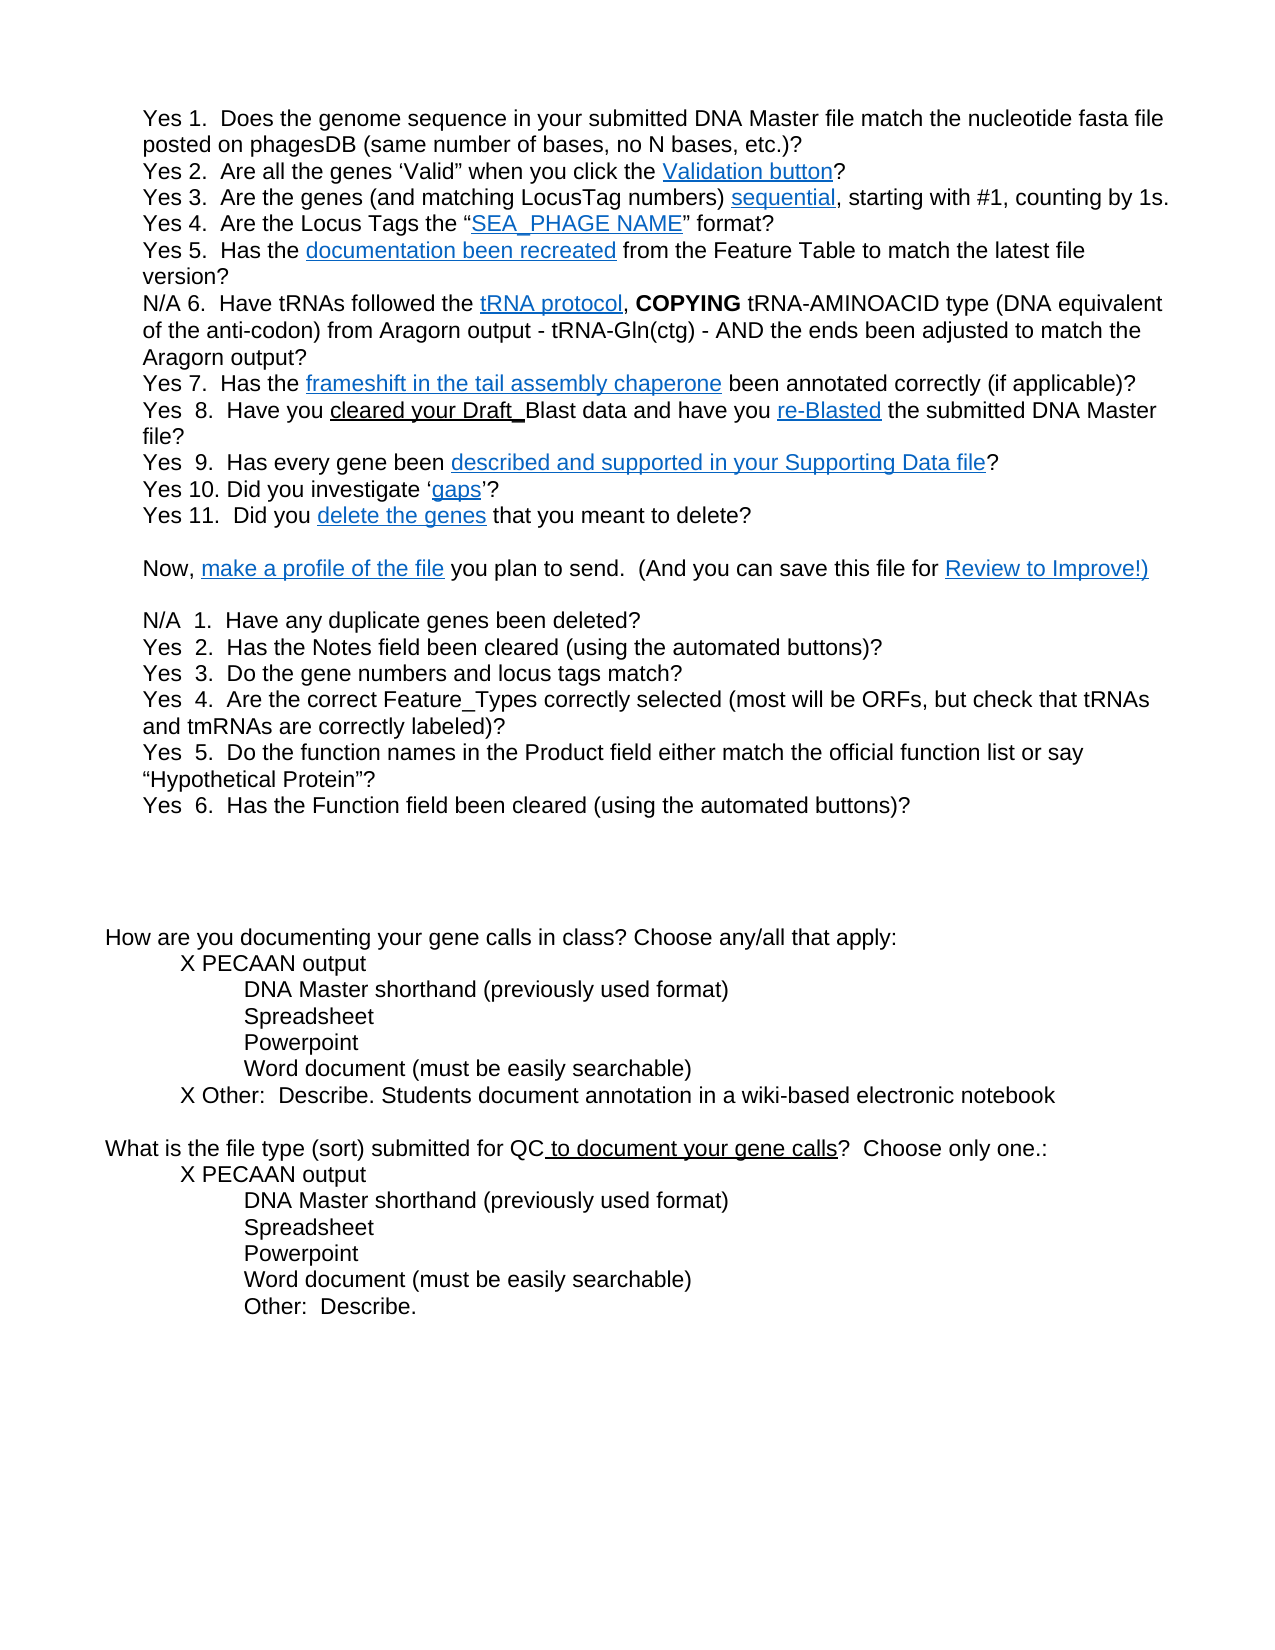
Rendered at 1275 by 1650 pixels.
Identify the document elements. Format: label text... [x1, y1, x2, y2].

text Yes 5. Do the function names in the Product field either match the official function list or say “Hypothetical Protein”? [142, 739, 1170, 792]
text Spreadsheet [180, 1003, 1170, 1029]
text Yes 6. Has the Function field been cleared (using the automated buttons)? [142, 792, 1170, 818]
text Yes 9. Has every gene been described and supported in your Supporting Data file? [142, 449, 1170, 476]
text Spreadsheet [180, 1213, 1170, 1240]
text Yes 2. Has the Notes field been cleared (using the automated buttons)? [142, 634, 1170, 660]
text X PECAAN output [180, 950, 1170, 976]
text Yes 3. Are the genes (and matching LocusTag numbers) sequential, starting with #1, counting by 1s. [142, 184, 1170, 210]
text DNA Master shorthand (previously used format) [180, 976, 1170, 1003]
text Word document (must be easily searchable) [180, 1055, 1170, 1082]
text Yes 8. Have you cleared your Draft_Blast data and have you re-Blasted the submitted DNA Master file? [142, 397, 1170, 449]
text Powerpoint [180, 1029, 1170, 1055]
text What is the file type (sort) submitted for QC to document your gene calls? Choose only one.: [105, 1134, 1170, 1161]
text Now, make a profile of the file you plan to send. (And you can save this file for Review to Improve!) [142, 555, 1170, 581]
text N/A 1. Have any duplicate genes been deleted? [142, 607, 1170, 634]
text Yes 3. Do the gene numbers and locus tags match? [142, 660, 1170, 686]
text X Other: Describe. Students document annotation in a wiki-based electronic notebook [180, 1082, 1170, 1108]
text Yes 2. Are all the genes ‘Valid” when you click the Validation button? [142, 158, 1170, 184]
text Yes 1. Does the genome sequence in your submitted DNA Master file match the nucleotide fasta file posted on phagesDB (same number of bases, no N bases, etc.)? [142, 105, 1170, 158]
text X PECAAN output [180, 1161, 1170, 1187]
text Yes 4. Are the correct Feature_Types correctly selected (most will be ORFs, but check that tRNAs and tmRNAs are correctly labeled)? [142, 686, 1170, 739]
text How are you documenting your gene calls in class? Choose any/all that apply: [105, 924, 1170, 950]
text Yes 10. Did you investigate ‘gaps’? [142, 476, 1170, 502]
text N/A 6. Have tRNAs followed the tRNA protocol, COPYING tRNA-AMINOACID type (DNA equivalent of the anti-codon) from Aragorn output - ﻿tRNA-Gln(ctg) - AND the ends been adjusted to match the Aragorn output? [142, 289, 1170, 370]
text Word document (must be easily searchable) [180, 1266, 1170, 1293]
text DNA Master shorthand (previously used format) [180, 1187, 1170, 1213]
text Yes 5. Has the documentation been recreated from the Feature Table to match the latest file version? [142, 237, 1170, 289]
text Yes 7. Has the frameshift in the tail assembly chaperone been annotated correctly (if applicable)? [142, 370, 1170, 397]
text Yes 11. Did you delete the genes that you meant to delete? [142, 502, 1170, 528]
text Yes 4. Are the Locus Tags the “SEA_PHAGE NAME” format? [142, 210, 1170, 237]
text Other: Describe. [180, 1293, 1170, 1319]
text Powerpoint [180, 1240, 1170, 1266]
